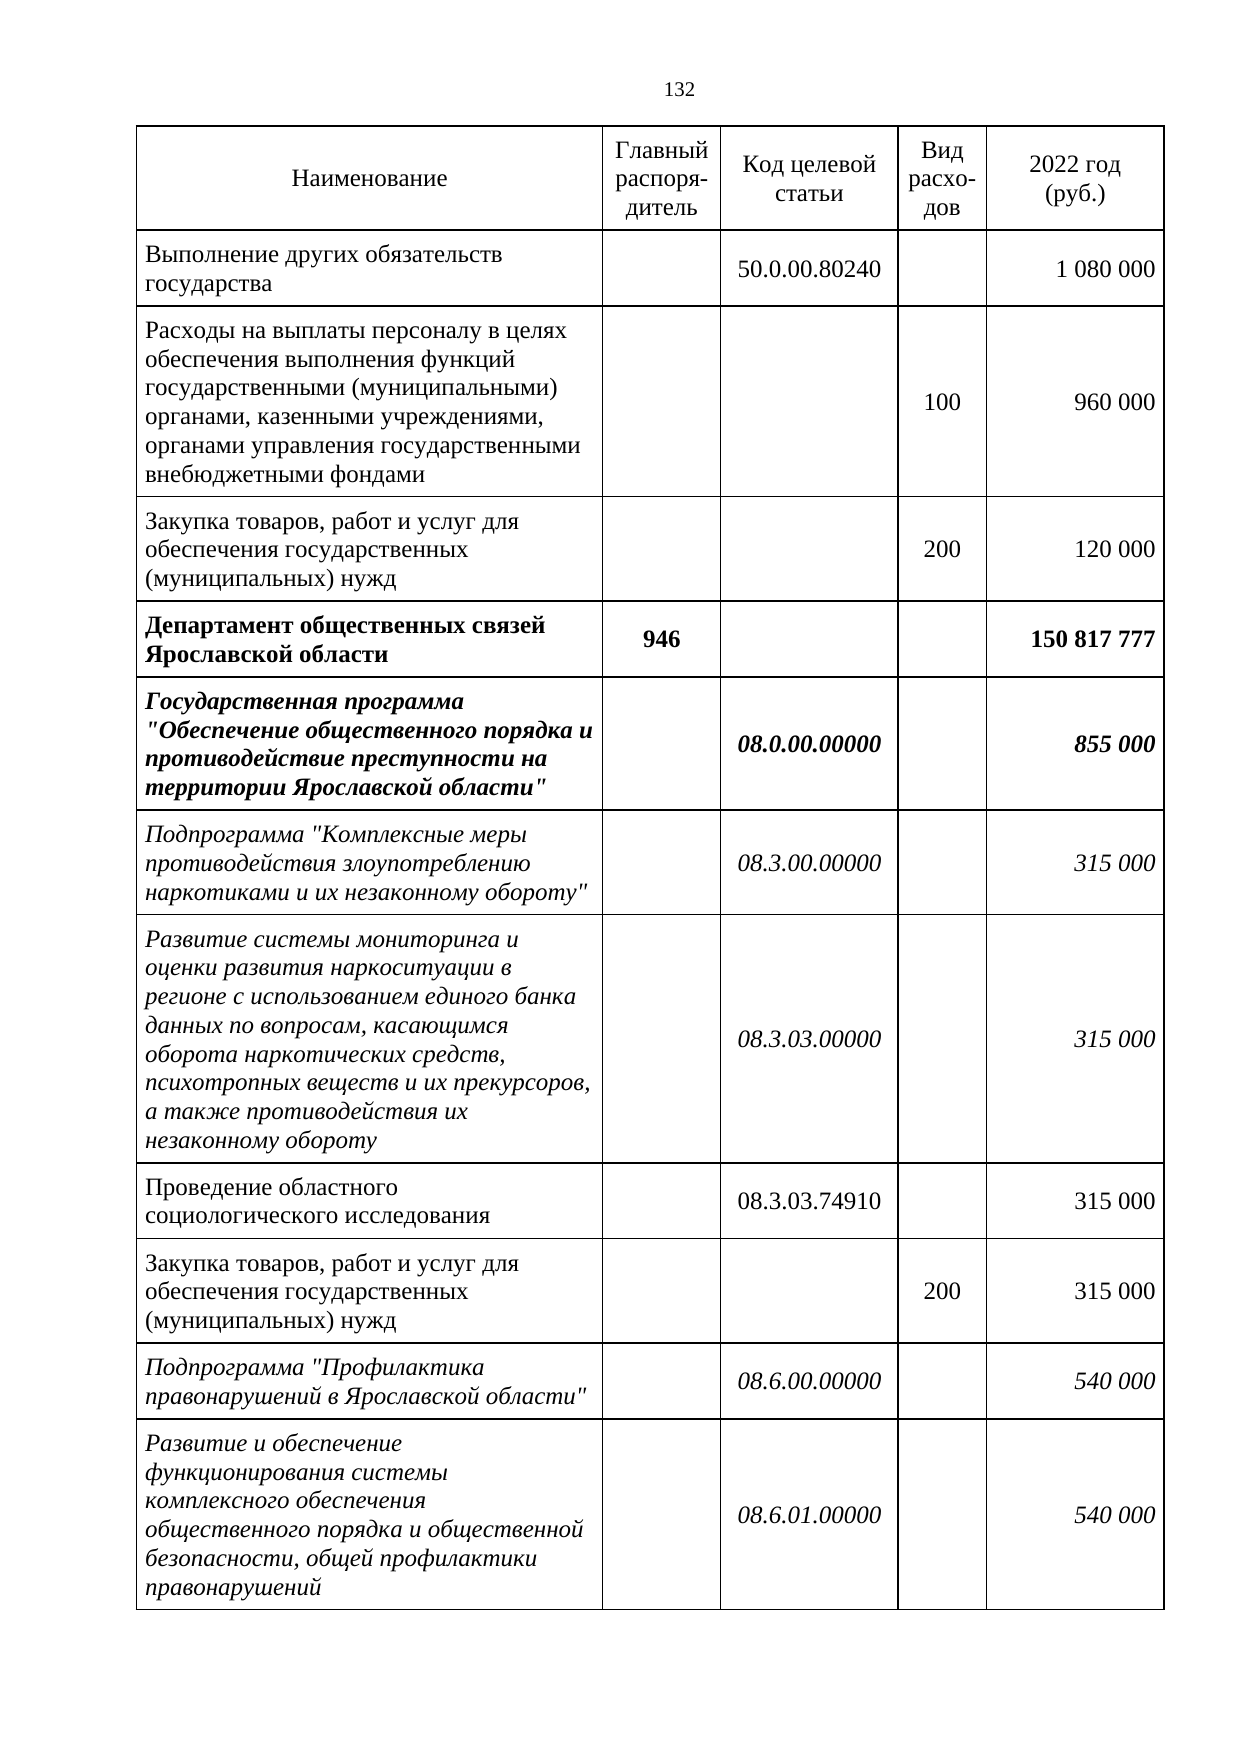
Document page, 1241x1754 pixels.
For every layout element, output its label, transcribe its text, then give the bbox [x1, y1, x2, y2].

table_header 2022 год (руб.) [987, 127, 1163, 229]
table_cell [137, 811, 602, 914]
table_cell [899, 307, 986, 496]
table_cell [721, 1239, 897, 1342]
table_header Код целевой статьи [721, 127, 897, 229]
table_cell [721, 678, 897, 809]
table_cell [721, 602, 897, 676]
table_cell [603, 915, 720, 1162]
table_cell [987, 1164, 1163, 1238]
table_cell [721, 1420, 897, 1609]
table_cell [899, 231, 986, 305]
table_header Главный распоря-дитель [603, 127, 720, 229]
table_header Вид расхо-дов [899, 127, 986, 229]
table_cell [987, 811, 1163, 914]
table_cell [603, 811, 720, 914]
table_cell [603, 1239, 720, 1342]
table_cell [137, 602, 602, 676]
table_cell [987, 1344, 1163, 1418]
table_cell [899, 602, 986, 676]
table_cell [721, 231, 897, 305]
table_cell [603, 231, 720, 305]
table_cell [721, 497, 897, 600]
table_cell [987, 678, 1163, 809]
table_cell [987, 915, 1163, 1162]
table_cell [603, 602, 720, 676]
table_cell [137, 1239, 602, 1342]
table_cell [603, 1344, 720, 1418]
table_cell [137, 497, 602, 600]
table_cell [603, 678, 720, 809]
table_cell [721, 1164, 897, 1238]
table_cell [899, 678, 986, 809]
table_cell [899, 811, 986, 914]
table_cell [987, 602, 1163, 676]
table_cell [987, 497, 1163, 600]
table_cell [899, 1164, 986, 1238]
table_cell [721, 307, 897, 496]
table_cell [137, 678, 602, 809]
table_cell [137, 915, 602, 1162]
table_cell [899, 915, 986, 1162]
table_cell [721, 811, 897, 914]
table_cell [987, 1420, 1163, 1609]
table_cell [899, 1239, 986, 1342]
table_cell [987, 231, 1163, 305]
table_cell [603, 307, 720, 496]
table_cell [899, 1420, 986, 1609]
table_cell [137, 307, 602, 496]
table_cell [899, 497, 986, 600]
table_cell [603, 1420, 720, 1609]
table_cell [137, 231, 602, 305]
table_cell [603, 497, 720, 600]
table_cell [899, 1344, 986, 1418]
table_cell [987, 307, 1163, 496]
table_header Наименование [137, 127, 602, 229]
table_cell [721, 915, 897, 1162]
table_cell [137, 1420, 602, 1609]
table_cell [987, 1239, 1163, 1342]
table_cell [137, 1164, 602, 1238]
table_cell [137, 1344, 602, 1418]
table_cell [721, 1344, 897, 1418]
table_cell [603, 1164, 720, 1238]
